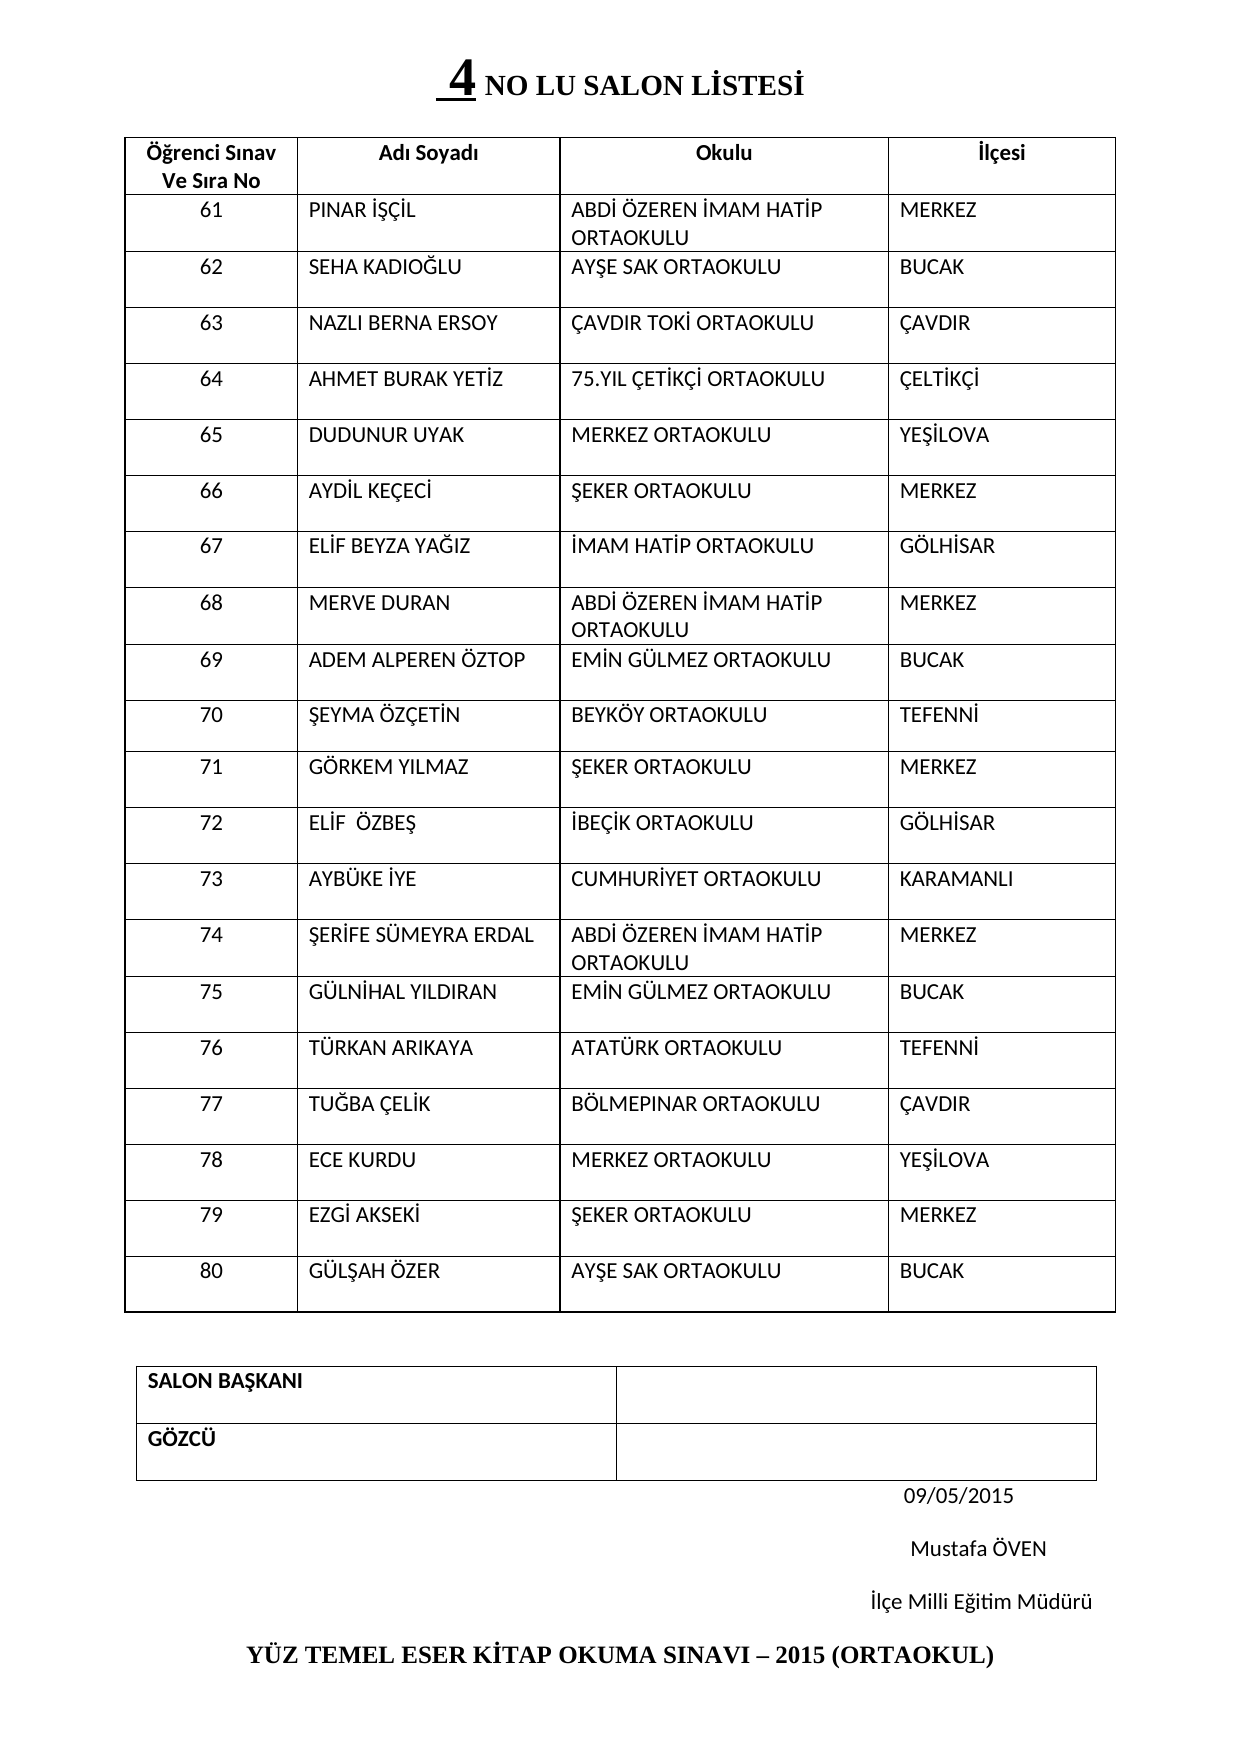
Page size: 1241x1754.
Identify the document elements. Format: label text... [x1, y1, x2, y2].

table_cell TUĞBA ÇELİK [298, 1089, 559, 1144]
table_cell MERKEZ [889, 588, 1115, 644]
table_header [617, 1367, 1096, 1423]
table_cell 66 [126, 476, 297, 531]
table_cell 71 [126, 752, 297, 807]
text 09/05/2015 [148, 1481, 1093, 1509]
table_cell YEŞİLOVA [889, 1145, 1115, 1199]
table_cell 70 [126, 701, 297, 751]
table_cell GÖZCÜ [137, 1424, 616, 1480]
table_cell ŞEKER ORTAOKULU [561, 1201, 888, 1256]
table_cell 75.YIL ÇETİKÇİ ORTAOKULU [561, 364, 888, 419]
table_cell TEFENNİ [889, 1033, 1115, 1088]
table_cell MERKEZ [889, 752, 1115, 807]
table_cell 67 [126, 532, 297, 587]
table_cell ÇAVDIR [889, 1089, 1115, 1144]
table_header Okulu [561, 138, 888, 194]
table_cell İMAM HATİP ORTAOKULU [561, 532, 888, 587]
table_cell 61 [126, 195, 297, 251]
table_cell 80 [126, 1257, 297, 1311]
table_cell BUCAK [889, 1257, 1115, 1311]
table_cell GÖRKEM YILMAZ [298, 752, 559, 807]
table_cell ABDİ ÖZEREN İMAM HATİP ORTAOKULU [561, 920, 888, 976]
table_header SALON BAŞKANI [137, 1367, 616, 1423]
table_cell ŞEKER ORTAOKULU [561, 476, 888, 531]
table_cell 63 [126, 308, 297, 363]
table_cell ŞEYMA ÖZÇETİN [298, 701, 559, 751]
table_cell ELİF BEYZA YAĞIZ [298, 532, 559, 587]
table_cell ECE KURDU [298, 1145, 559, 1199]
table_cell EZGİ AKSEKİ [298, 1201, 559, 1256]
text Mustafa ÖVEN [148, 1534, 1093, 1562]
table_header Öğrenci Sınav Ve Sıra No [126, 138, 297, 194]
table_cell EMİN GÜLMEZ ORTAOKULU [561, 645, 888, 699]
table_cell BÖLMEPINAR ORTAOKULU [561, 1089, 888, 1144]
table_cell ABDİ ÖZEREN İMAM HATİP ORTAOKULU [561, 195, 888, 251]
table_cell MERKEZ ORTAOKULU [561, 1145, 888, 1199]
table_cell MERKEZ [889, 195, 1115, 251]
text İlçe Milli Eğitim Müdürü [148, 1587, 1093, 1615]
table_cell AYBÜKE İYE [298, 864, 559, 919]
table_cell BUCAK [889, 252, 1115, 307]
table_cell BEYKÖY ORTAOKULU [561, 701, 888, 751]
table_cell MERKEZ ORTAOKULU [561, 420, 888, 475]
table_cell 62 [126, 252, 297, 307]
table_cell BUCAK [889, 977, 1115, 1032]
table_cell 64 [126, 364, 297, 419]
table_cell SEHA KADIOĞLU [298, 252, 559, 307]
table_cell 79 [126, 1201, 297, 1256]
table_cell 75 [126, 977, 297, 1032]
table_cell ŞERİFE SÜMEYRA ERDAL [298, 920, 559, 976]
table_cell CUMHURİYET ORTAOKULU [561, 864, 888, 919]
text YÜZ TEMEL ESER KİTAP OKUMA SINAVI – 2015 (ORTAOKUL) [148, 1640, 1093, 1668]
table_cell TÜRKAN ARIKAYA [298, 1033, 559, 1088]
table_cell GÜLNİHAL YILDIRAN [298, 977, 559, 1032]
table_cell ADEM ALPEREN ÖZTOP [298, 645, 559, 699]
table_cell [617, 1424, 1096, 1480]
table_cell ÇAVDIR TOKİ ORTAOKULU [561, 308, 888, 363]
table_cell MERKEZ [889, 476, 1115, 531]
table_cell MERKEZ [889, 920, 1115, 976]
table_cell 74 [126, 920, 297, 976]
table_cell GÖLHİSAR [889, 532, 1115, 587]
table_cell GÜLŞAH ÖZER [298, 1257, 559, 1311]
table_cell 72 [126, 808, 297, 863]
table_cell ATATÜRK ORTAOKULU [561, 1033, 888, 1088]
table_cell AYDİL KEÇECİ [298, 476, 559, 531]
table_cell ŞEKER ORTAOKULU [561, 752, 888, 807]
table_cell EMİN GÜLMEZ ORTAOKULU [561, 977, 888, 1032]
text 4 NO LU SALON LİSTESİ [148, 44, 1093, 107]
table_cell PINAR İŞÇİL [298, 195, 559, 251]
table_cell TEFENNİ [889, 701, 1115, 751]
table_cell BUCAK [889, 645, 1115, 699]
table_cell AYŞE SAK ORTAOKULU [561, 1257, 888, 1311]
table_cell 68 [126, 588, 297, 644]
table_cell YEŞİLOVA [889, 420, 1115, 475]
table_cell 76 [126, 1033, 297, 1088]
table_cell ELİF ÖZBEŞ [298, 808, 559, 863]
table_cell DUDUNUR UYAK [298, 420, 559, 475]
table_cell MERVE DURAN [298, 588, 559, 644]
table_cell 78 [126, 1145, 297, 1199]
table_cell ÇELTİKÇİ [889, 364, 1115, 419]
table_cell NAZLI BERNA ERSOY [298, 308, 559, 363]
table_cell MERKEZ [889, 1201, 1115, 1256]
table_cell 73 [126, 864, 297, 919]
table_cell 65 [126, 420, 297, 475]
table_cell AYŞE SAK ORTAOKULU [561, 252, 888, 307]
table_cell ÇAVDIR [889, 308, 1115, 363]
table_cell AHMET BURAK YETİZ [298, 364, 559, 419]
table_header İlçesi [889, 138, 1115, 194]
table_cell 69 [126, 645, 297, 699]
table_cell KARAMANLI [889, 864, 1115, 919]
table_cell 77 [126, 1089, 297, 1144]
table_header Adı Soyadı [298, 138, 559, 194]
table_cell ABDİ ÖZEREN İMAM HATİP ORTAOKULU [561, 588, 888, 644]
table_cell GÖLHİSAR [889, 808, 1115, 863]
table_cell İBEÇİK ORTAOKULU [561, 808, 888, 863]
